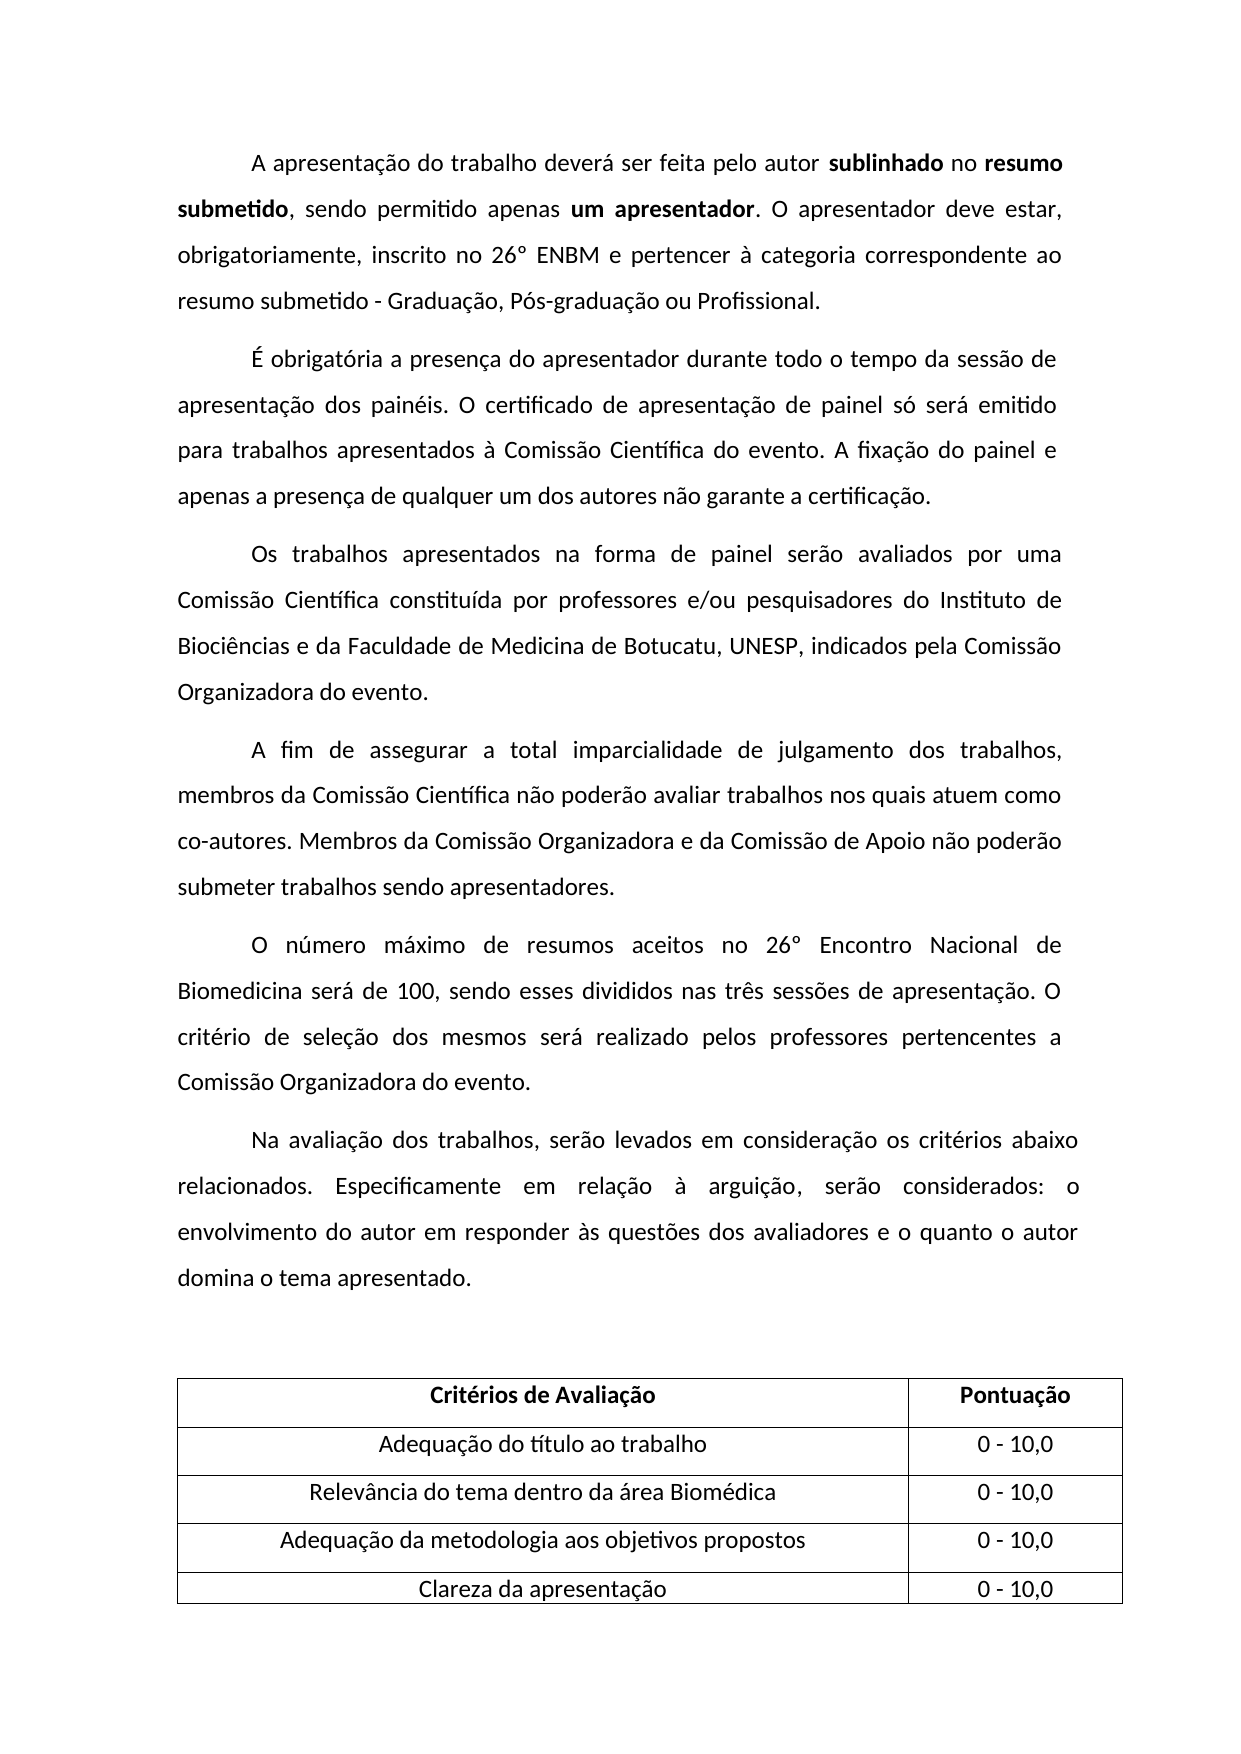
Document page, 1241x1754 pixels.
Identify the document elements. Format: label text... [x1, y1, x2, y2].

text É obrigatória a presença do apresentador durante todo o tempo da sessão de apresentação dos painéis. O certificado de apresentação de painel só será emitido para trabalhos apresentados à Comissão Científica do evento. A fixação do painel e apenas a presença de qualquer um dos autores não garante a certificação. [177, 343, 1058, 511]
table_header Critérios de Avaliação [178, 1379, 908, 1427]
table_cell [178, 1573, 908, 1603]
table_cell Relevância do tema dentro da área Biomédica [178, 1476, 908, 1523]
table_header Pontuação [909, 1379, 1122, 1427]
table_cell 0 - 10,0 [909, 1524, 1122, 1572]
text Na avaliação dos trabalhos, serão levados em consideração os critérios abaixo relacionados. Especificamente em relação à arguição, serão considerados: o envolvimento do autor em responder às questões dos avaliadores e o quanto o autor domina o tema apresentado. [177, 1125, 1080, 1292]
table_cell 0 - 10,0 [909, 1476, 1122, 1523]
text A apresentação do trabalho deverá ser feita pelo autor sublinhado no resumo submetido, sendo permitido apenas um apresentador. O apresentador deve estar, obrigatoriamente, inscrito no 26º ENBM e pertencer à categoria correspondente ao resumo submetido - Graduação, Pós-graduação ou Profissional. [177, 148, 1063, 315]
table_cell Adequação do título ao trabalho [178, 1428, 908, 1475]
text A fim de assegurar a total imparcialidade de julgamento dos trabalhos, membros da Comissão Científica não poderão avaliar trabalhos nos quais atuem como co-autores. Membros da Comissão Organizadora e da Comissão de Apoio não poderão submeter trabalhos sendo apresentadores. [177, 734, 1063, 902]
text Os trabalhos apresentados na forma de painel serão avaliados por uma Comissão Científica constituída por professores e/ou pesquisadores do Instituto de Biociências e da Faculdade de Medicina de Botucatu, UNESP, indicados pela Comissão Organizadora do evento. [177, 538, 1063, 706]
table_cell 0 - 10,0 [909, 1573, 1122, 1603]
table_cell 0 - 10,0 [909, 1428, 1122, 1475]
text O número máximo de resumos aceitos no 26º Encontro Nacional de Biomedicina será de 100, sendo esses divididos nas três sessões de apresentação. O critério de seleção dos mesmos será realizado pelos professores pertencentes a Comissão Organizadora do evento. [177, 929, 1063, 1097]
table_cell Adequação da metodologia aos objetivos propostos [178, 1524, 908, 1572]
